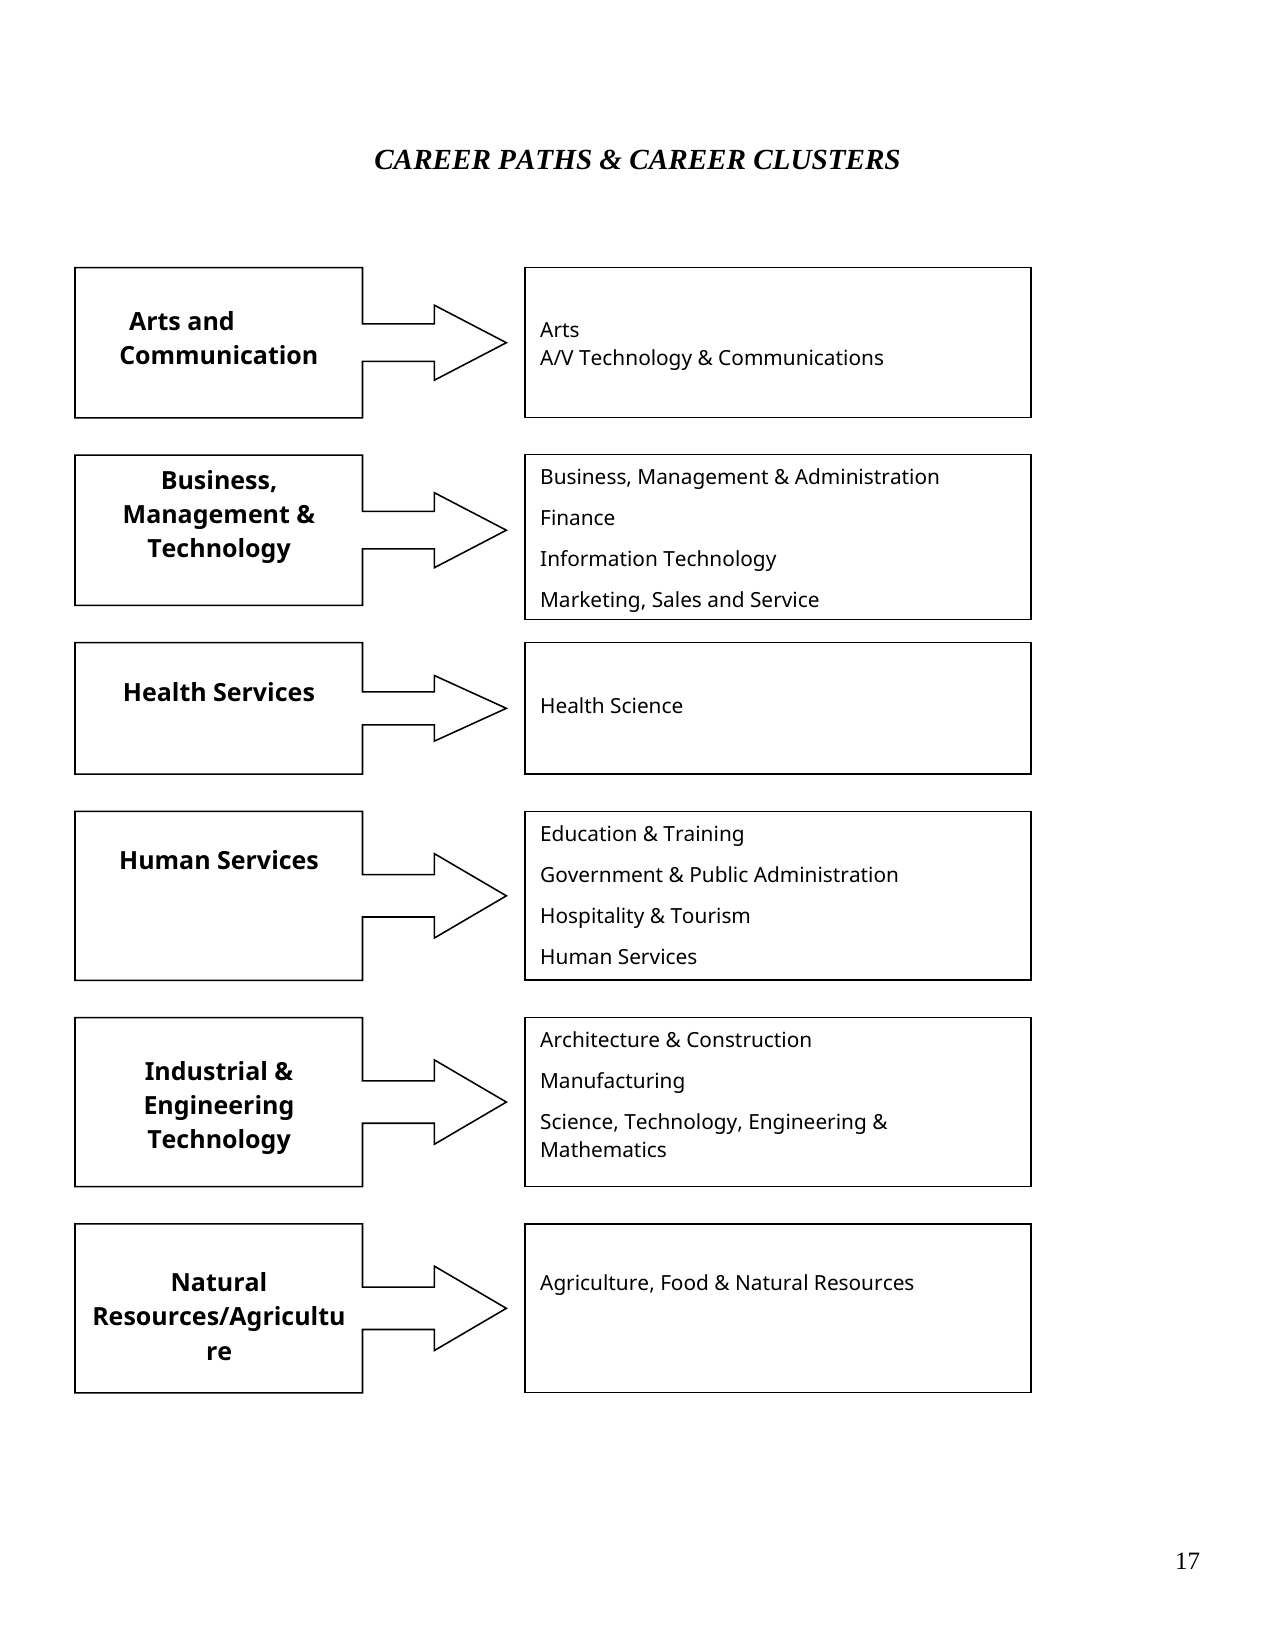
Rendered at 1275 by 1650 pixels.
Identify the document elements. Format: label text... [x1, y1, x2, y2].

subtitle CAREER PATHS & CAREER CLUSTERS [75, 142, 1200, 176]
